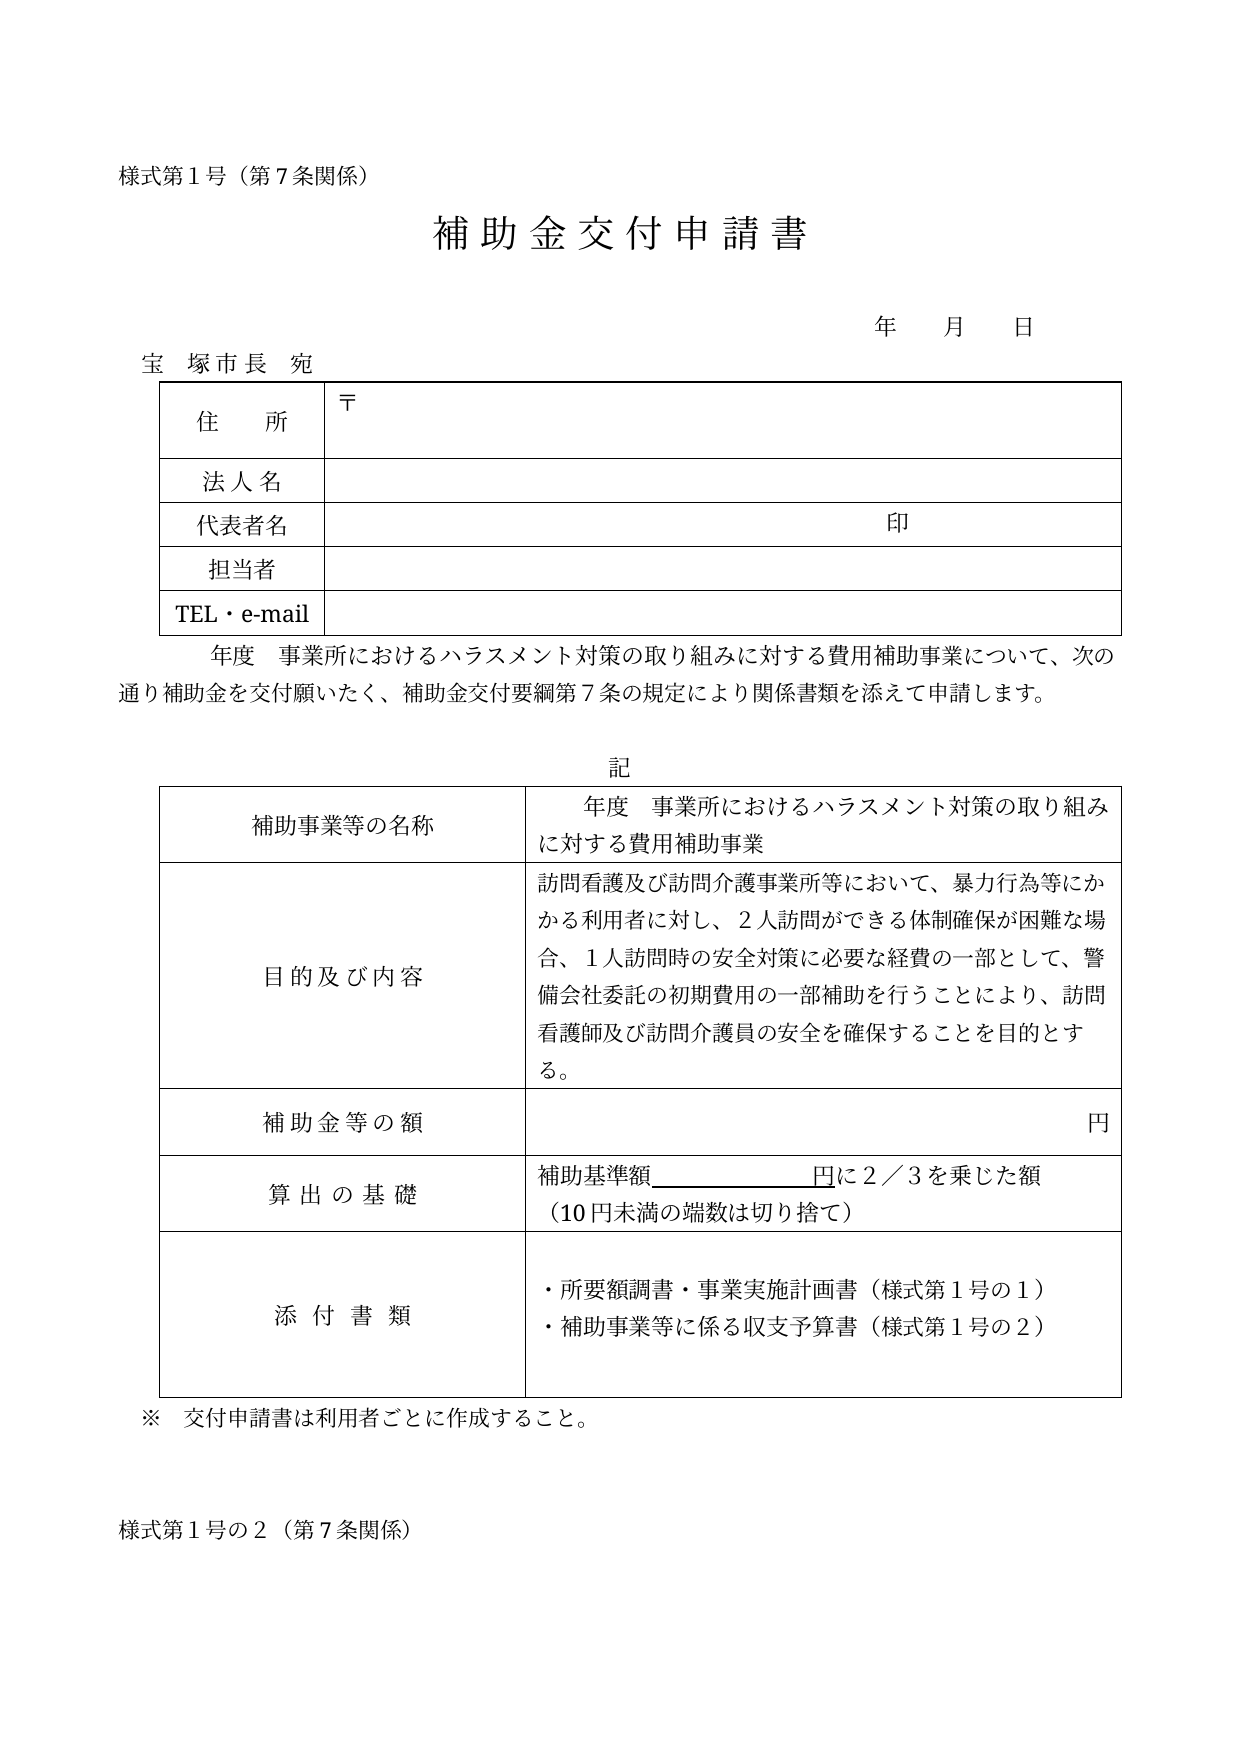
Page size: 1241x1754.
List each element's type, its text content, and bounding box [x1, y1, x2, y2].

table_cell 目的及び内容 [160, 863, 525, 1088]
table_cell 印 [325, 503, 1121, 546]
table_cell 添付書類 [160, 1232, 525, 1397]
table_cell TEL・e-mail [160, 591, 324, 634]
table_cell ・所要額調書・事業実施計画書（様式第１号の１） ・補助事業等に係る収支予算書（様式第１号の２） [526, 1232, 1121, 1397]
text 補助金交付申請書 [118, 194, 1122, 269]
table_cell 円 [526, 1089, 1121, 1155]
table_header 補助事業等の名称 [160, 787, 525, 862]
text ※ 交付申請書は利用者ごとに作成すること。 [118, 1398, 1122, 1436]
text 年度 事業所におけるハラスメント対策の取り組みに対する費用補助事業について、次の通り補助金を交付願いたく、補助金交付要綱第７条の規定により関係書類を添えて申請します。 [118, 636, 1122, 711]
table_cell [325, 547, 1121, 590]
table_cell 算出の基礎 [160, 1156, 525, 1231]
table_cell 補助金等の額 [160, 1089, 525, 1155]
table_header 住 所 [160, 383, 324, 457]
text 様式第１号（第7条関係） [118, 156, 1122, 194]
table_cell 補助基準額 円に２／３を乗じた額 （10円未満の端数は切り捨て） [526, 1156, 1121, 1231]
text 年 月 日 [118, 306, 1122, 344]
text 様式第１号の２（第7条関係） [118, 1511, 1122, 1548]
table_header 〒 [325, 383, 1121, 457]
table_cell [325, 591, 1121, 634]
table_cell 訪問看護及び訪問介護事業所等において、暴力行為等にかかる利用者に対し、２人訪問ができる体制確保が困難な場合、１人訪問時の安全対策に必要な経費の一部として、警備会社委託の初期費用の一部補助を行うことにより、訪問看護師及び訪問介護員の安全を確保することを目的とする。 [526, 863, 1121, 1088]
text 記 [118, 748, 1122, 786]
text 宝 塚 市 長 宛 [118, 344, 1122, 381]
table_cell [325, 459, 1121, 502]
table_cell 代表者名 [160, 503, 324, 546]
table_header 年度 事業所におけるハラスメント対策の取り組みに対する費用補助事業 [526, 787, 1121, 862]
table_cell 法 人 名 [160, 459, 324, 502]
table_cell 担当者 [160, 547, 324, 590]
